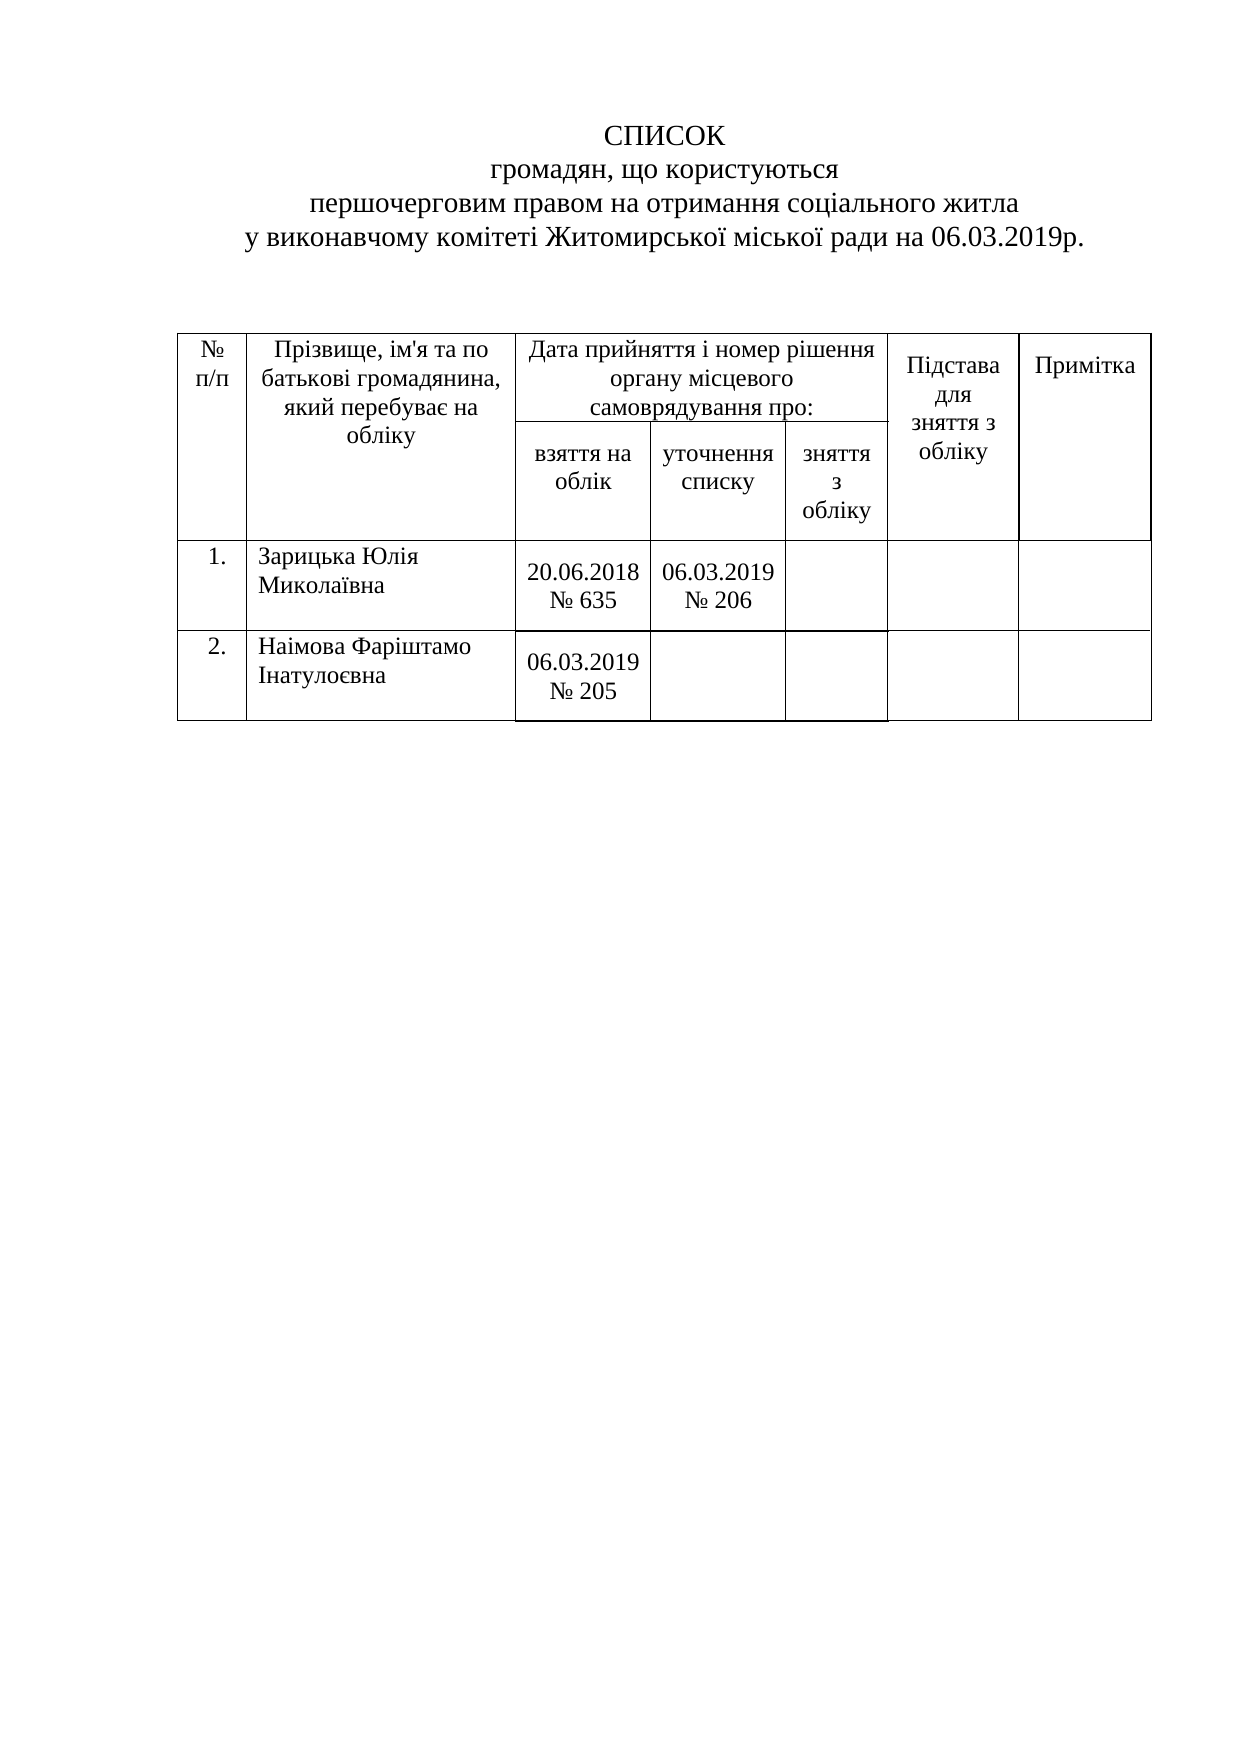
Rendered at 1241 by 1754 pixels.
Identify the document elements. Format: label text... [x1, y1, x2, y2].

table_header Прізвище, ім'я та по батькові громадянина, який перебуває на обліку [247, 334, 515, 539]
table_cell [178, 631, 246, 720]
table_header Підстава для зняття з обліку [888, 334, 1018, 539]
table_cell уточнення списку [651, 422, 785, 539]
table_cell [651, 632, 785, 720]
table_cell [178, 541, 246, 630]
table_cell [1019, 541, 1151, 630]
table_cell [786, 541, 887, 630]
table_cell Наімова Фаріштамо Інатулоєвна [247, 631, 515, 720]
text першочерговим правом на отримання соціального житла [177, 185, 1152, 219]
table_header № п/п [178, 334, 246, 539]
table_cell [1019, 630, 1151, 720]
text громадян, що користуються [177, 152, 1152, 185]
table_cell 06.03.2019 № 206 [651, 541, 785, 630]
table_header Примітка [1020, 334, 1150, 539]
table_cell [786, 632, 887, 720]
text у виконавчому комітеті Житомирської міської ради на 06.03.2019р. [177, 219, 1152, 252]
table_header Дата прийняття і номер рішення органу місцевого самоврядування про: [516, 334, 887, 421]
table_cell взяття на облік [516, 422, 650, 539]
table_cell [888, 631, 1018, 720]
text СПИСОК [177, 118, 1152, 152]
table_cell 06.03.2019 № 205 [516, 632, 650, 720]
table_cell зняття з обліку [786, 422, 887, 539]
table_cell 20.06.2018 № 635 [516, 541, 650, 630]
table_cell [888, 541, 1018, 630]
table_cell Зарицька Юлія Миколаївна [247, 541, 515, 630]
